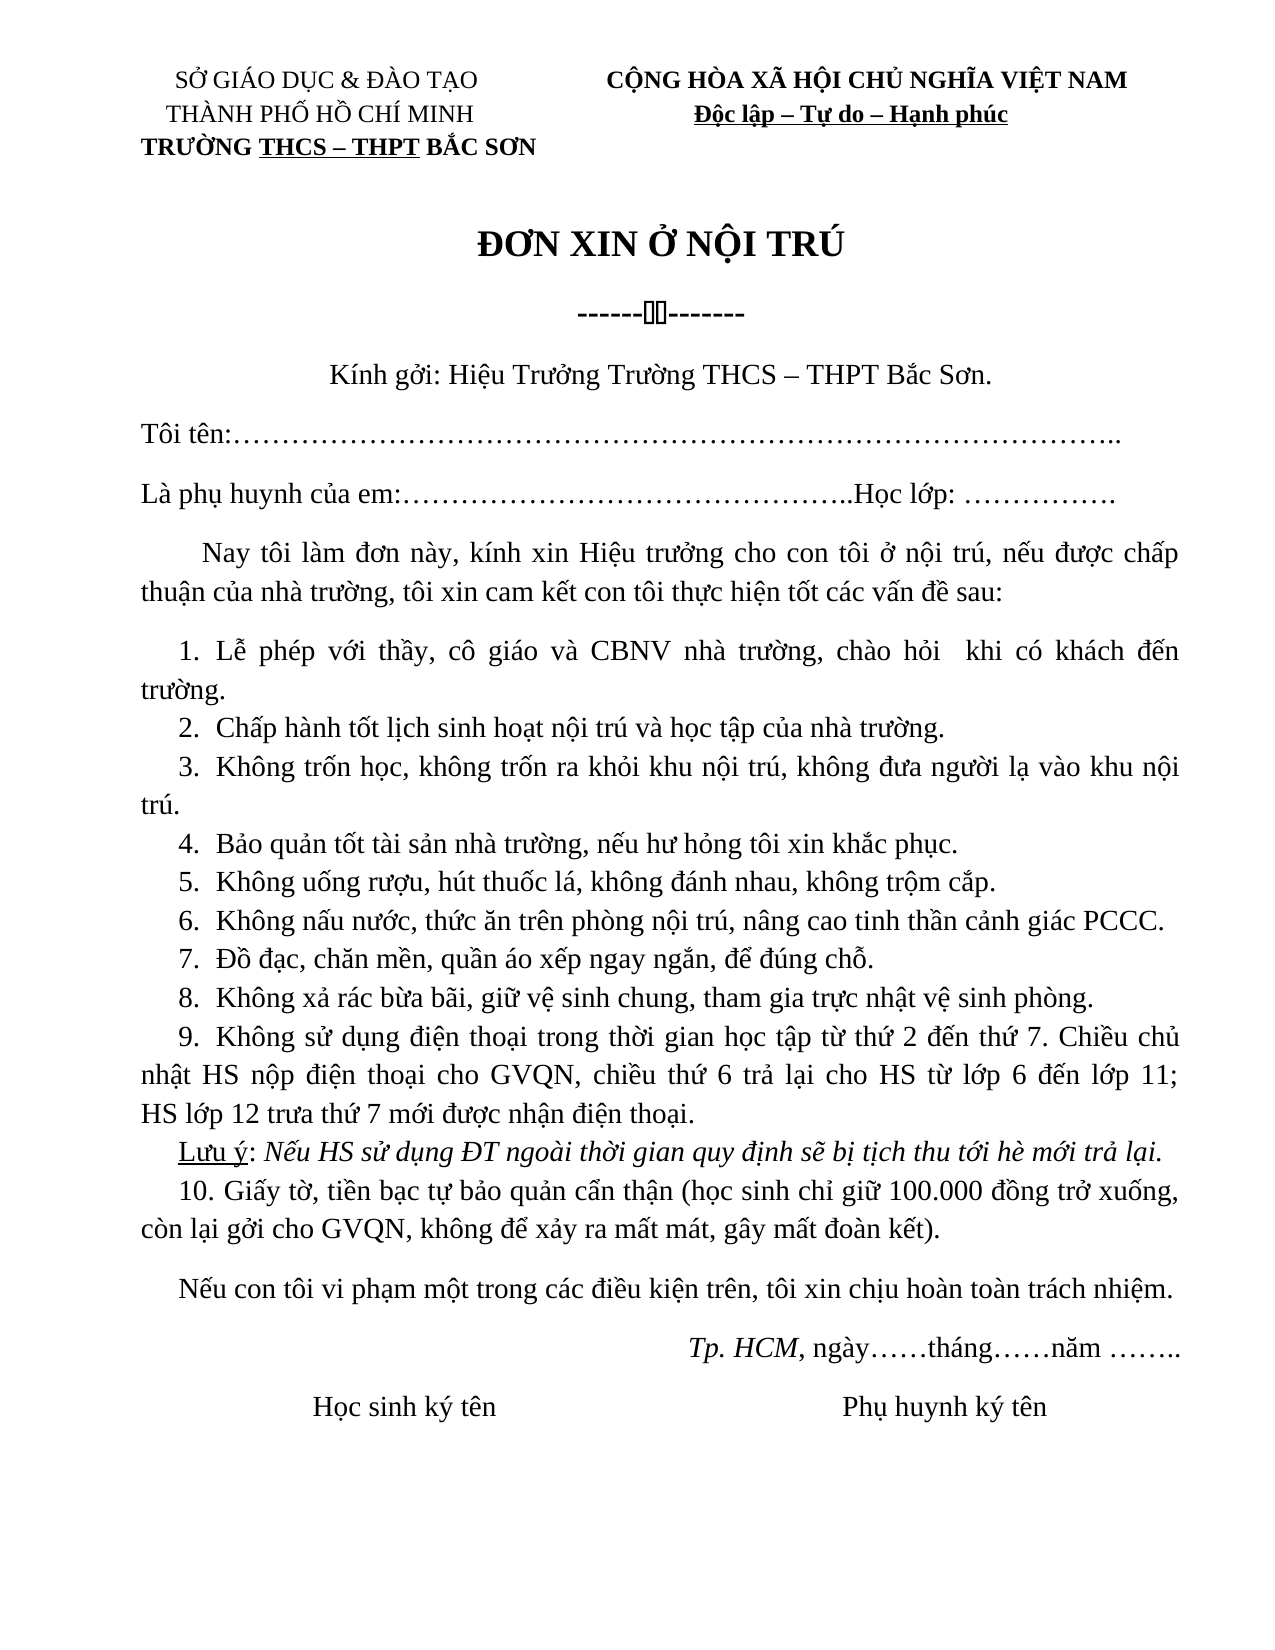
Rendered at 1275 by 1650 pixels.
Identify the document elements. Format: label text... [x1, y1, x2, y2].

text THÀNH PHỐ HỒ CHÍ MINH Độc lập – Tự do – Hạnh phúc [141, 99, 1181, 128]
text ------------- [141, 292, 1181, 331]
list Chấp hành tốt lịch sinh hoạt nội trú và học tập của nhà trường. [141, 710, 1181, 744]
text TRƯỜNG THCS – THPT BẮC SƠN [141, 132, 1181, 161]
list Không uống rượu, hút thuốc lá, không đánh nhau, không trộm cắp. [141, 864, 1181, 898]
list Không xả rác bừa bãi, giữ vệ sinh chung, tham gia trực nhật vệ sinh phòng. [141, 980, 1181, 1014]
list Không nấu nước, thức ăn trên phòng nội trú, nâng cao tinh thần cảnh giác PCCC. [141, 903, 1181, 937]
text Tôi tên:……………………………………………………………………………….. [141, 417, 1181, 450]
list Bảo quản tốt tài sản nhà trường, nếu hư hỏng tôi xin khắc phục. [141, 826, 1181, 859]
text ĐƠN XIN Ở NỘI TRÚ [141, 222, 1181, 265]
list Lễ phép với thầy, cô giáo và CBNV nhà trường, chào hỏi khi có khách đến trường. [141, 633, 1181, 705]
text SỞ GIÁO DỤC & ĐÀO TẠO CỘNG HÒA XÃ HỘI CHỦ NGHĨA VIỆT NAM [141, 66, 1181, 94]
list Đồ đạc, chăn mền, quần áo xếp ngay ngắn, để đúng chỗ. [141, 942, 1181, 975]
text Kính gởi: Hiệu Trưởng Trường THCS – THPT Bắc Sơn. [141, 357, 1181, 391]
text Là phụ huynh của em:………………………………………..Học lớp: ……………. [141, 476, 1181, 509]
list Giấy tờ, tiền bạc tự bảo quản cẩn thận (học sinh chỉ giữ 100.000 đồng trở xuống, còn lại gởi cho GVQN, không để xảy ra mất mát, gây mất đoàn kết). [141, 1173, 1181, 1245]
list Không trốn học, không trốn ra khỏi khu nội trú, không đưa người lạ vào khu nội trú. [141, 749, 1181, 821]
list Lưu ý: Nếu HS sử dụng ĐT ngoài thời gian quy định sẽ bị tịch thu tới hè mới trả lại. [141, 1134, 1181, 1168]
text Nếu con tôi vi phạm một trong các điều kiện trên, tôi xin chịu hoàn toàn trách nhiệm. [178, 1271, 1181, 1304]
text Tp. HCM, ngày……tháng……năm …….. [178, 1330, 1181, 1364]
list Không sử dụng điện thoại trong thời gian học tập từ thứ 2 đến thứ 7. Chiều chủ nhật HS nộp điện thoại cho GVQN, chiều thứ 6 trả lại cho HS từ lớp 6 đến lớp 11; HS lớp 12 trưa thứ 7 mới được nhận điện thoại. [141, 1019, 1181, 1129]
text Nay tôi làm đơn này, kính xin Hiệu trưởng cho con tôi ở nội trú, nếu được chấp thuận của nhà trường, tôi xin cam kết con tôi thực hiện tốt các vấn đề sau: [141, 535, 1181, 607]
text Học sinh ký tên Phụ huynh ký tên [141, 1389, 1181, 1423]
